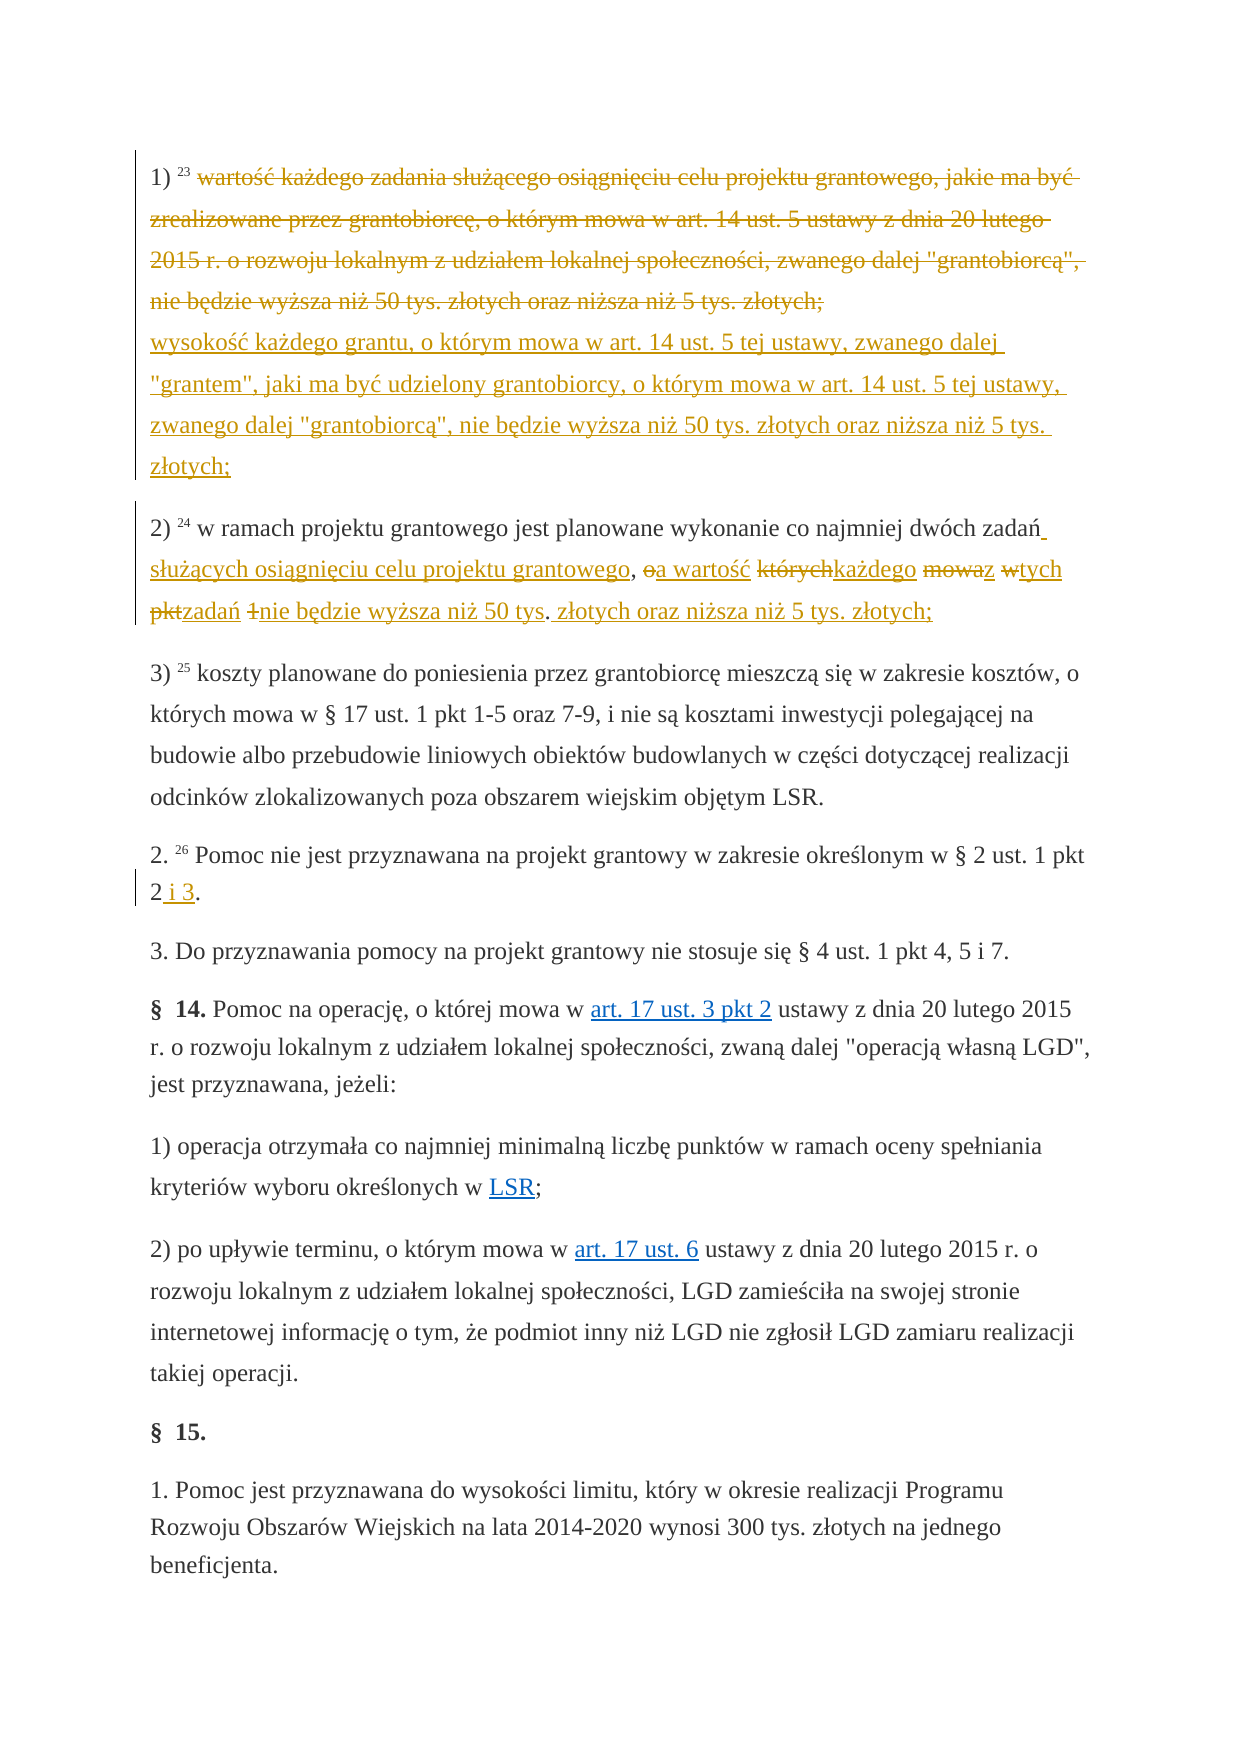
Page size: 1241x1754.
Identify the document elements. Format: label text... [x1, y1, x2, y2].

text 2) po upływie terminu, o którym mowa w art. 17 ust. 6 ustawy z dnia 20 lutego 2015 r. o rozwoju lokalnym z udziałem lokalnej społeczności, LGD zamieściła na swojej stronie internetowej informację o tym, że podmiot inny niż LGD nie zgłosił LGD zamiaru realizacji takiej operacji. [150, 1222, 1090, 1387]
text § 15. [150, 1408, 1090, 1445]
text 2. 26 Pomoc nie jest przyznawana na projekt grantowy w zakresie określonym w § 2 ust. 1 pkt 2. [150, 831, 1090, 906]
text 1. Pomoc jest przyznawana do wysokości limitu, który w okresie realizacji Programu Rozwoju Obszarów Wiejskich na lata 2014-2020 wynosi 300 tys. złotych na jednego beneficjenta. [150, 1466, 1090, 1579]
text 1) 23 [150, 150, 1090, 480]
text 2) 24 w ramach projektu grantowego jest planowane wykonanie co najmniej dwóch zadań, . [150, 501, 1090, 624]
text § 14. Pomoc na operację, o której mowa w art. 17 ust. 3 pkt 2 ustawy z dnia 20 lutego 2015 r. o rozwoju lokalnym z udziałem lokalnej społeczności, zwaną dalej "operacją własną LGD", jest przyznawana, jeżeli: [150, 985, 1090, 1098]
text 3. Do przyznawania pomocy na projekt grantowy nie stosuje się § 4 ust. 1 pkt 4, 5 i 7. [150, 927, 1090, 964]
text 1) operacja otrzymała co najmniej minimalną liczbę punktów w ramach oceny spełniania kryteriów wyboru określonych w LSR; [150, 1119, 1090, 1201]
text 3) 25 koszty planowane do poniesienia przez grantobiorcę mieszczą się w zakresie kosztów, o których mowa w § 17 ust. 1 pkt 1-5 oraz 7-9, i nie są kosztami inwestycji polegającej na budowie albo przebudowie liniowych obiektów budowlanych w części dotyczącej realizacji odcinków zlokalizowanych poza obszarem wiejskim objętym LSR. [150, 645, 1090, 810]
